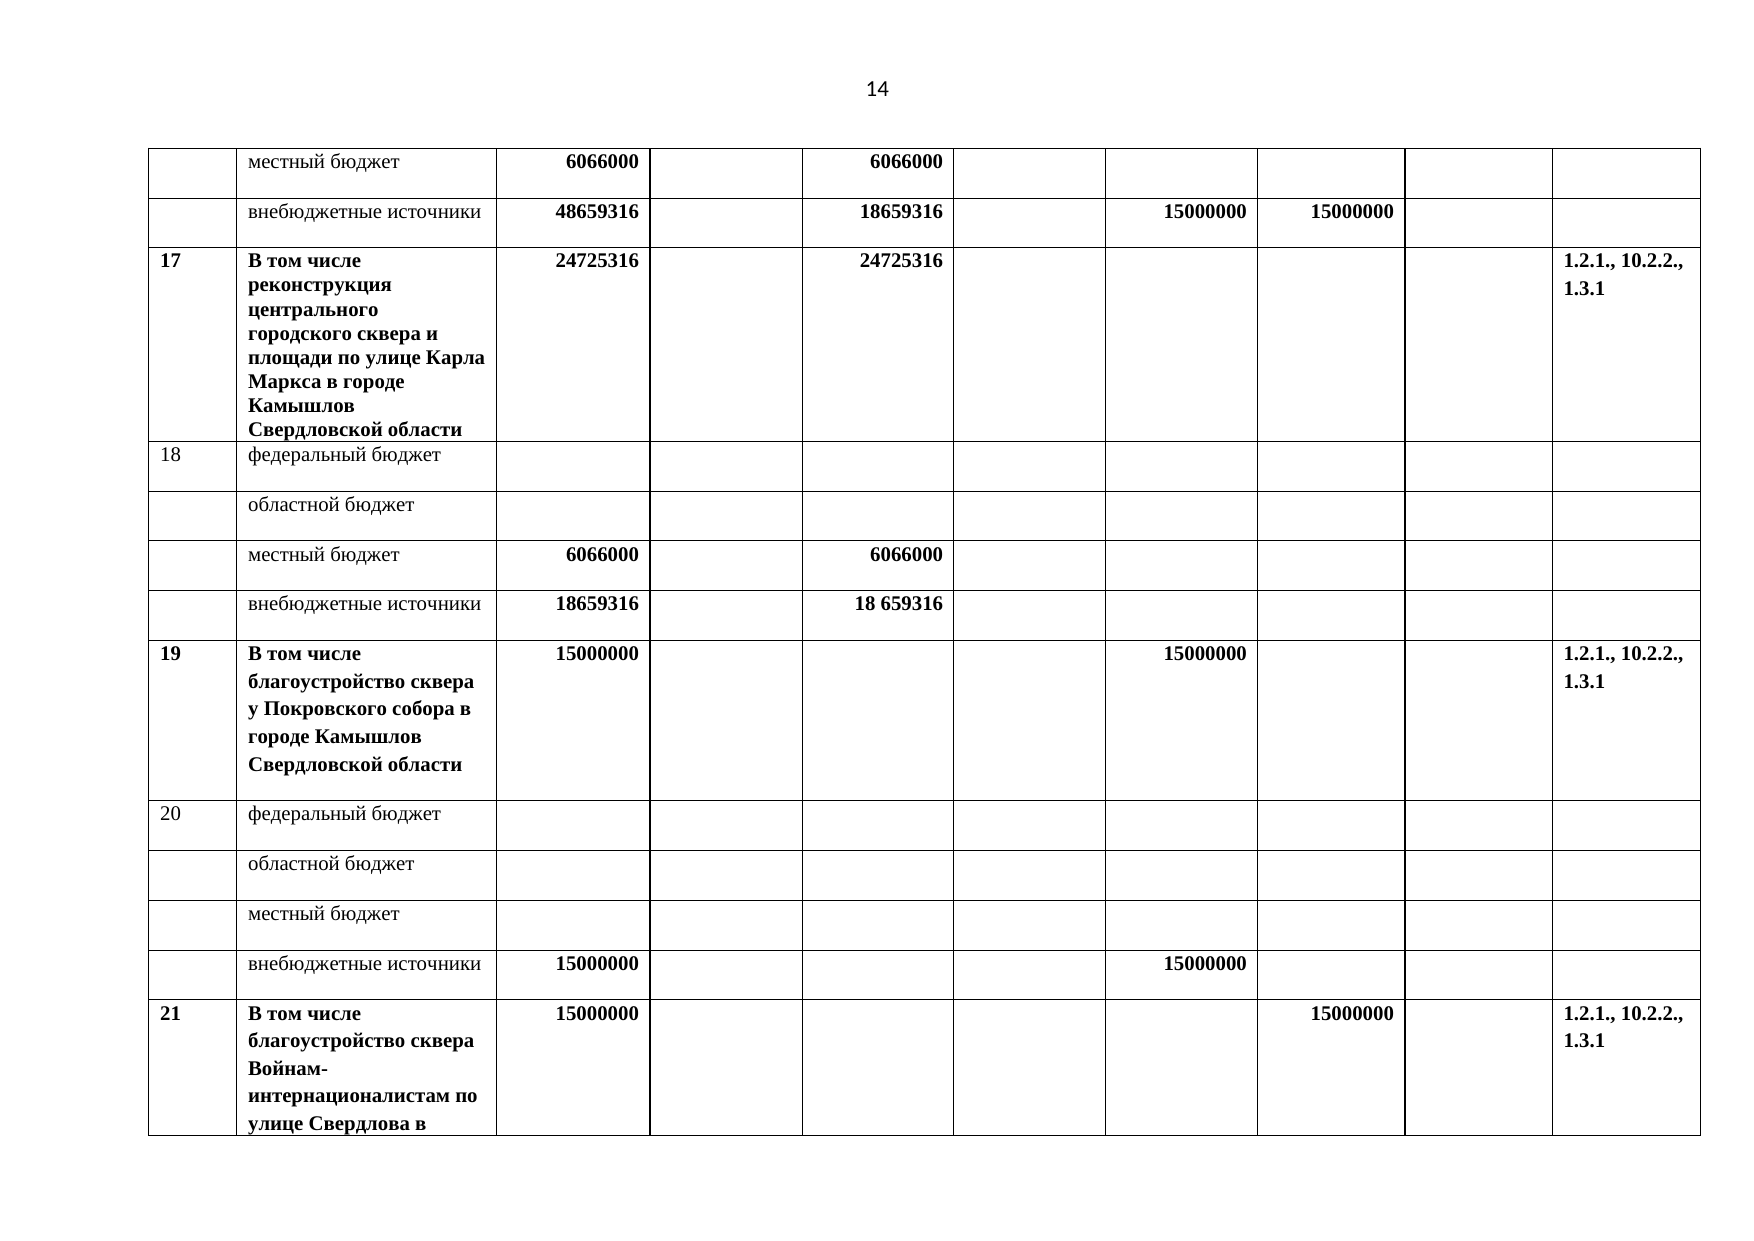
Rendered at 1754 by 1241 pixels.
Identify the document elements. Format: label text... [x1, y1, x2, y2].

table_cell 18659316 [803, 199, 953, 247]
table_cell [954, 442, 1105, 491]
table_cell [1106, 492, 1257, 540]
table_cell [651, 901, 802, 949]
table_cell [954, 149, 1105, 197]
table_cell [954, 851, 1105, 900]
table_cell [1406, 541, 1552, 590]
table_cell федеральный бюджет [237, 801, 496, 850]
table_cell [803, 801, 953, 850]
table_cell [1406, 1000, 1552, 1135]
table_cell [803, 641, 953, 800]
table_cell В том числе благоустройство сквера у Покровского собора в городе Камышлов Свердловской области [237, 641, 496, 800]
table_cell 48659316 [497, 199, 649, 247]
table_cell 15000000 [497, 1000, 649, 1135]
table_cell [1553, 1000, 1700, 1135]
table_cell [1553, 901, 1700, 949]
table_cell [1106, 1000, 1257, 1135]
table_cell [1258, 541, 1404, 590]
table_cell [954, 951, 1105, 999]
table_cell 6066000 [803, 149, 953, 197]
table_cell внебюджетные источники [237, 951, 496, 999]
table_cell [1553, 541, 1700, 590]
table_cell [651, 541, 802, 590]
table_cell [651, 149, 802, 197]
table_cell [1553, 951, 1700, 999]
table_cell [803, 492, 953, 540]
table_cell [1258, 951, 1404, 999]
table_cell местный бюджет [237, 149, 496, 197]
table_cell [1406, 901, 1552, 949]
table_cell 18 659316 [803, 591, 953, 640]
table_cell [1106, 901, 1257, 949]
table_cell 15000000 [497, 641, 649, 800]
table_cell 17 [149, 248, 236, 441]
table_cell [1406, 801, 1552, 850]
table_cell [1553, 492, 1700, 540]
table_cell [1553, 801, 1700, 850]
table_cell [1106, 541, 1257, 590]
table_cell федеральный бюджет [237, 442, 496, 491]
table_cell [1406, 199, 1552, 247]
table_cell [1553, 851, 1700, 900]
table_cell [149, 591, 236, 640]
table_cell 15000000 [497, 951, 649, 999]
table_cell 20 [149, 801, 236, 850]
table_cell [1406, 149, 1552, 197]
table_cell [1406, 641, 1552, 800]
table_cell 15000000 [1106, 641, 1257, 800]
table_cell [954, 801, 1105, 850]
table_cell 6066000 [497, 149, 649, 197]
table_cell 24725316 [803, 248, 953, 441]
table_cell [1258, 492, 1404, 540]
table_cell [497, 801, 649, 850]
table_cell [1106, 591, 1257, 640]
table_cell [954, 541, 1105, 590]
table_cell [1258, 149, 1404, 197]
table_cell [149, 951, 236, 999]
table_cell [149, 492, 236, 540]
table_cell [149, 901, 236, 949]
table_cell [1258, 591, 1404, 640]
table_cell 18 [149, 442, 236, 491]
table_cell [497, 851, 649, 900]
table_cell местный бюджет [237, 541, 496, 590]
table_cell В том числе реконструкция центрального городского сквера и площади по улице Карла Маркса в городе Камышлов Свердловской области [237, 248, 496, 441]
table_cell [237, 1000, 496, 1135]
table_cell [497, 442, 649, 491]
table_cell [1553, 442, 1700, 491]
table_cell [1553, 199, 1700, 247]
table_cell местный бюджет [237, 901, 496, 949]
table_cell [1106, 248, 1257, 441]
table_cell [1406, 591, 1552, 640]
table_cell [149, 149, 236, 197]
table_cell 6066000 [803, 541, 953, 590]
table_cell [1106, 442, 1257, 491]
table_cell [1258, 901, 1404, 949]
table_cell [803, 1000, 953, 1135]
table_cell [149, 851, 236, 900]
table_cell 1.2.1., 10.2.2., 1.3.1 [1553, 641, 1700, 800]
table_cell [651, 951, 802, 999]
table_cell [1406, 951, 1552, 999]
table_cell [497, 901, 649, 949]
table_cell [651, 248, 802, 441]
table_cell [954, 248, 1105, 441]
table_cell [1553, 149, 1700, 197]
table_cell [1106, 851, 1257, 900]
table_cell [149, 199, 236, 247]
table_cell 21 [149, 1000, 236, 1135]
table_cell внебюджетные источники [237, 199, 496, 247]
table_cell [651, 591, 802, 640]
table_cell внебюджетные источники [237, 591, 496, 640]
table_cell [1553, 591, 1700, 640]
table_cell [1106, 801, 1257, 850]
table_cell [1406, 442, 1552, 491]
table_cell [651, 199, 802, 247]
table_cell [954, 901, 1105, 949]
table_cell [1106, 149, 1257, 197]
table_cell [651, 492, 802, 540]
table_cell [497, 492, 649, 540]
table_cell [1258, 641, 1404, 800]
table_cell [1258, 248, 1404, 441]
table_cell 15000000 [1106, 199, 1257, 247]
table_cell 18659316 [497, 591, 649, 640]
table_cell [803, 951, 953, 999]
table_cell [803, 901, 953, 949]
table_cell [1406, 492, 1552, 540]
table_cell 6066000 [497, 541, 649, 590]
table_cell [954, 492, 1105, 540]
table_cell [651, 801, 802, 850]
table_cell [651, 851, 802, 900]
table_cell [954, 641, 1105, 800]
table_cell областной бюджет [237, 851, 496, 900]
table_cell [954, 199, 1105, 247]
table_cell [954, 591, 1105, 640]
table_cell [803, 442, 953, 491]
table_cell [954, 1000, 1105, 1135]
table_cell [651, 1000, 802, 1135]
table_cell [651, 641, 802, 800]
table_cell 15000000 [1106, 951, 1257, 999]
table_cell [149, 541, 236, 590]
table_cell 15000000 [1258, 1000, 1404, 1135]
table_cell областной бюджет [237, 492, 496, 540]
table_cell [1258, 801, 1404, 850]
table_cell [651, 442, 802, 491]
table_cell 1.2.1., 10.2.2., 1.3.1 [1553, 248, 1700, 441]
table_cell [1406, 851, 1552, 900]
table_cell 19 [149, 641, 236, 800]
table_cell [1406, 248, 1552, 441]
table_cell [1258, 442, 1404, 491]
table_cell 24725316 [497, 248, 649, 441]
table_cell [803, 851, 953, 900]
table_cell [1258, 851, 1404, 900]
table_cell 15000000 [1258, 199, 1404, 247]
